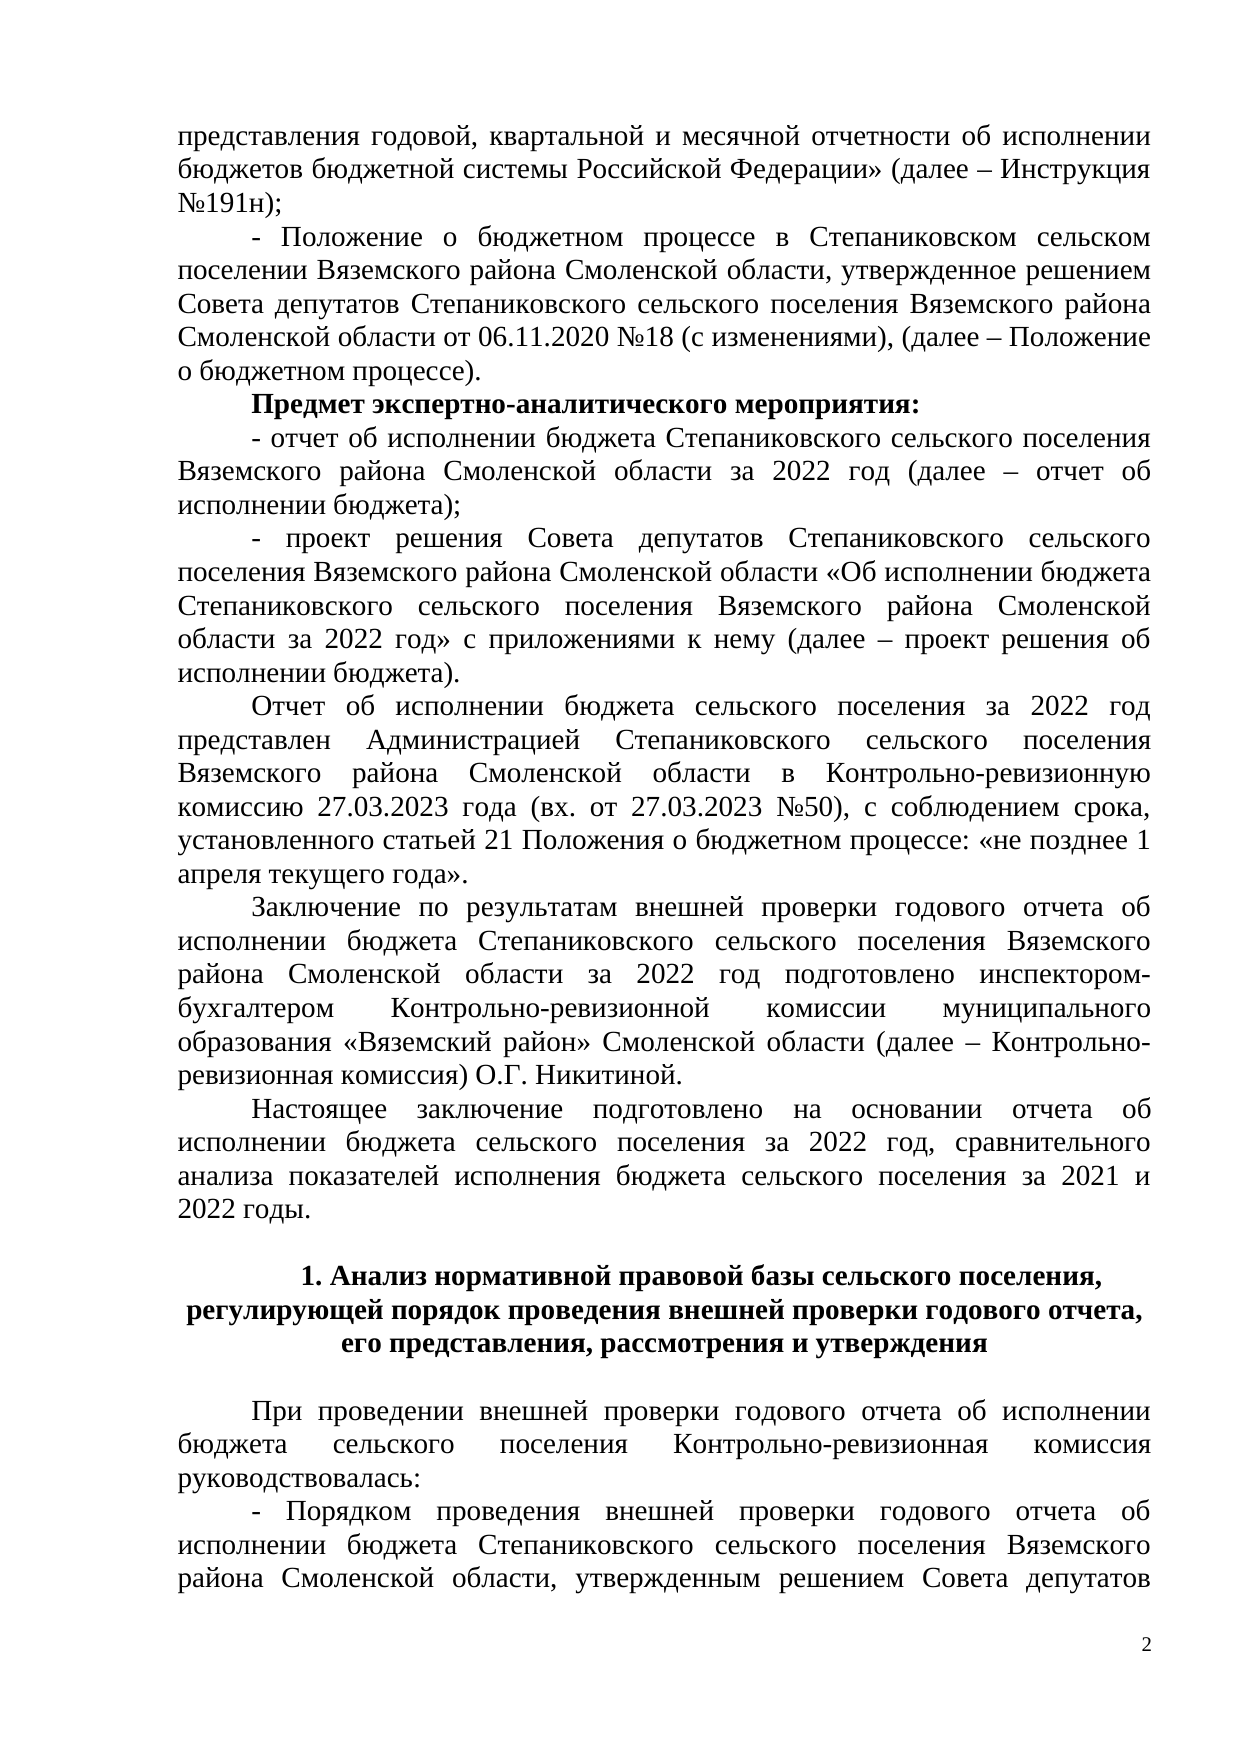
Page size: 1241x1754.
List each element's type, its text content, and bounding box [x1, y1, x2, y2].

text - Положение о бюджетном процессе в Степаниковском сельском поселении Вяземского района Смоленской области, утвержденное решением Совета депутатов Степаниковского сельского поселения Вяземского района Смоленской области от 06.11.2020 №18 (с изменениями), (далее – Положение о бюджетном процессе). [177, 219, 1152, 386]
text - проект решения Совета депутатов Степаниковского сельского поселения Вяземского района Смоленской области «Об исполнении бюджета Степаниковского сельского поселения Вяземского района Смоленской области за 2022 год» с приложениями к нему (далее – проект решения об исполнении бюджета). [177, 521, 1152, 688]
text Заключение по результатам внешней проверки годового отчета об исполнении бюджета Степаниковского сельского поселения Вяземского района Смоленской области за 2022 год подготовлено инспектором-бухгалтером Контрольно-ревизионной комиссии муниципального образования «Вяземский район» Смоленской области (далее – Контрольно-ревизионная комиссия) О.Г. Никитиной. [177, 889, 1152, 1091]
text Отчет об исполнении бюджета сельского поселения за 2022 год представлен Администрацией Степаниковского сельского поселения Вяземского района Смоленской области в Контрольно-ревизионную комиссию 27.03.2023 года (вх. от 27.03.2023 №50), с соблюдением срока, установленного статьей 21 Положения о бюджетном процессе: «не позднее 1 апреля текущего года». [177, 688, 1152, 889]
text - отчет об исполнении бюджета Степаниковского сельского поселения Вяземского района Смоленской области за 2022 год (далее – отчет об исполнении бюджета); [177, 420, 1152, 521]
text Предмет экспертно-аналитического мероприятия: [177, 386, 1152, 420]
text При проведении внешней проверки годового отчета об исполнении бюджета сельского поселения Контрольно-ревизионная комиссия руководствовалась: [177, 1393, 1152, 1493]
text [177, 1493, 1152, 1594]
text 1. Анализ нормативной правовой базы сельского поселения, регулирующей порядок проведения внешней проверки годового отчета, его представления, рассмотрения и утверждения [177, 1258, 1152, 1359]
text Настоящее заключение подготовлено на основании отчета об исполнении бюджета сельского поселения за 2022 год, сравнительного анализа показателей исполнения бюджета сельского поселения за 2021 и 2022 годы. [177, 1091, 1152, 1225]
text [177, 118, 1152, 219]
